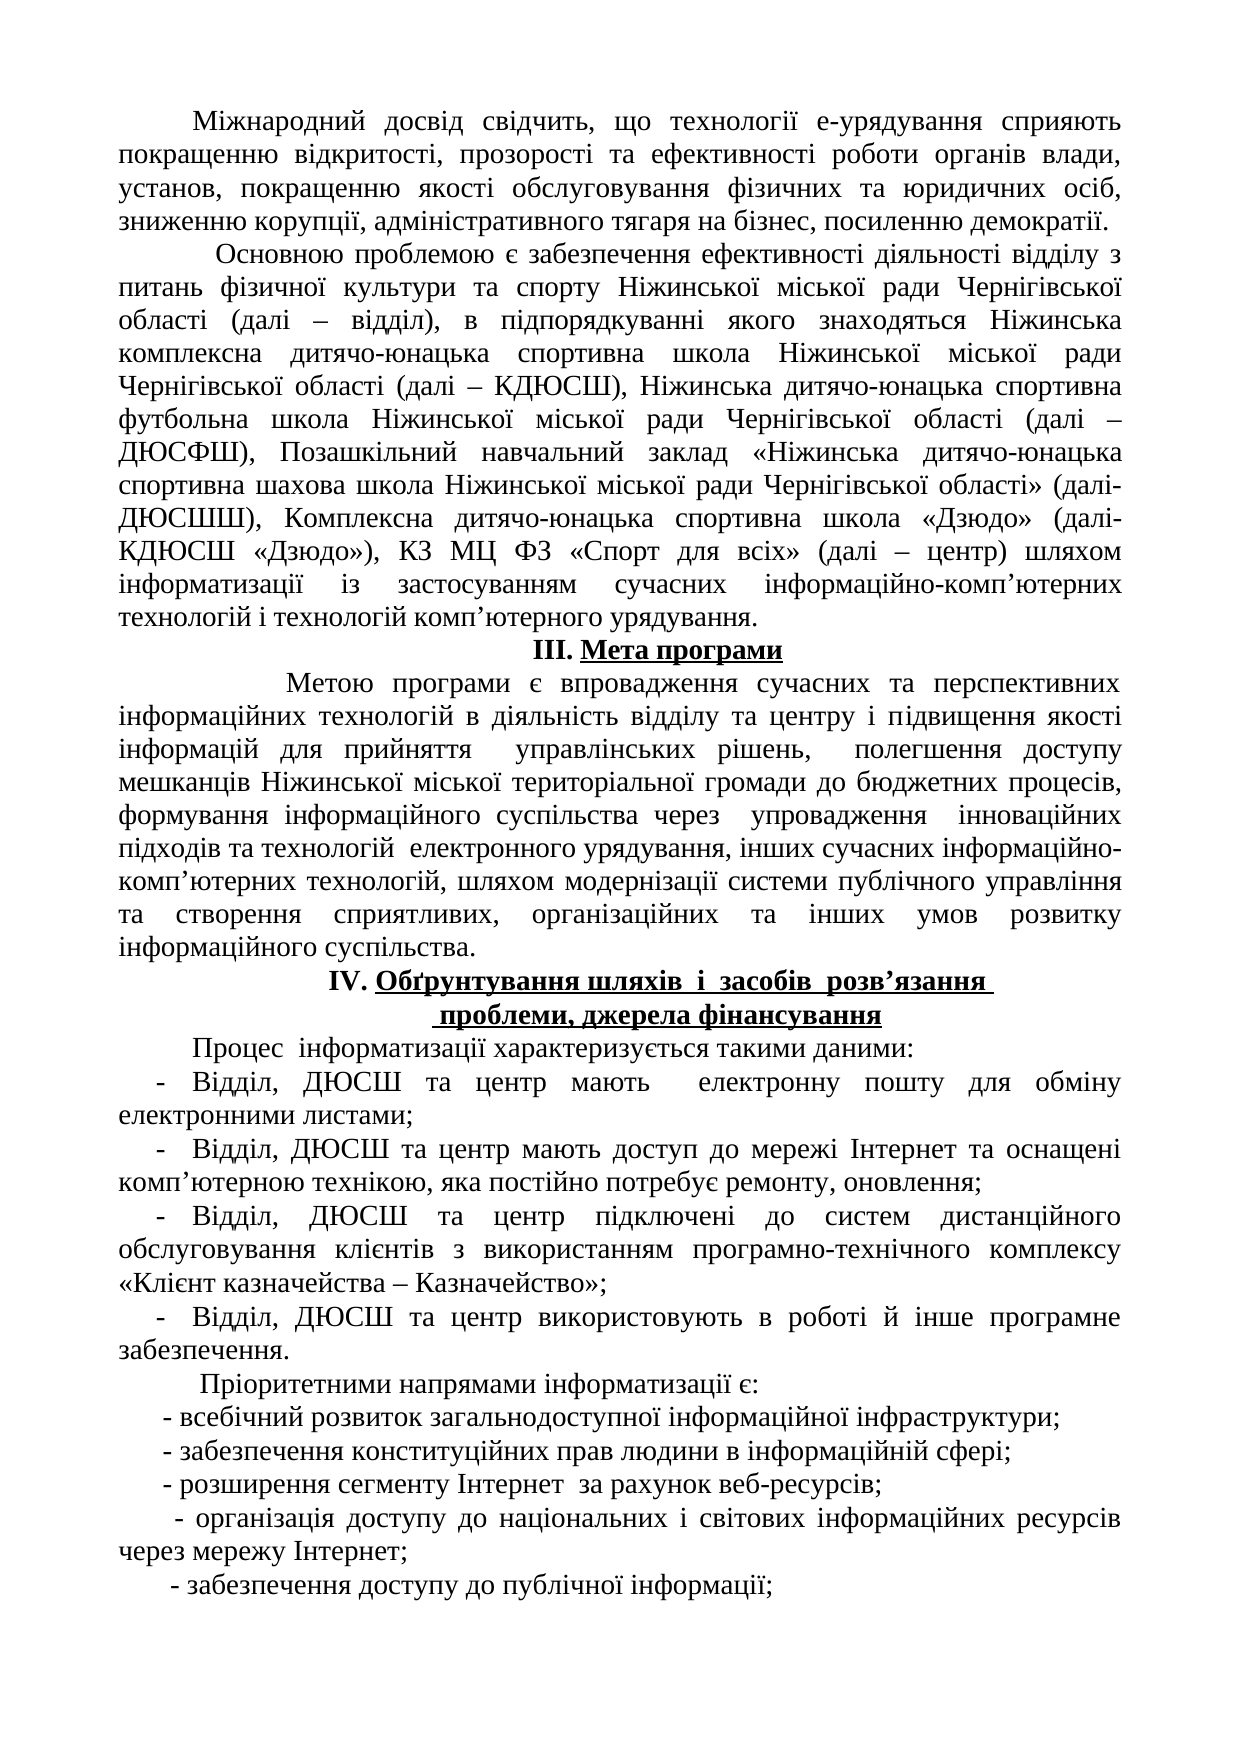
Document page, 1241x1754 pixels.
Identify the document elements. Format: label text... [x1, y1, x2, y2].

text Міжнародний досвід свідчить, що технології е-урядування сприяють покращенню відкритості, прозорості та ефективності роботи органів влади, установ, покращенню якості обслуговування фізичних та юридичних осіб, зниженню корупції, адміністративного тягаря на бізнес, посиленню демократії. [118, 103, 1122, 237]
list Відділ, ДЮСШ та центр використовують в роботі й інше програмне забезпечення. [118, 1299, 1122, 1366]
text - забезпечення конституційних прав людини в інформаційній сфері; [118, 1433, 1122, 1466]
text Пріоритетними напрямами інформатизації є: [156, 1366, 1122, 1399]
text - забезпечення доступу до публічної інформації; [118, 1567, 1122, 1601]
text ІV. Обґрунтування шляхів і засобів розв’язання [118, 963, 1122, 997]
text Процес інформатизації характеризується такими даними: [192, 1030, 1122, 1064]
text - організація доступу до національних і світових інформаційних ресурсів через мережу Інтернет; [118, 1500, 1122, 1567]
list Відділ, ДЮСШ та центр мають доступ до мережі Інтернет та оснащені комп’ютерною технікою, яка постійно потребує ремонту, оновлення; [118, 1131, 1122, 1198]
list Відділ, ДЮСШ та центр підключені до систем дистанційного обслуговування клієнтів з використанням програмно-технічного комплексу «Клієнт казначейства – Казначейство»; [118, 1198, 1122, 1299]
list Відділ, ДЮСШ та центр мають електронну пошту для обміну електронними листами; [118, 1064, 1122, 1131]
text Основною проблемою є забезпечення ефективності діяльності відділу з питань фізичної культури та спорту Ніжинської міської ради Чернігівської області (далі – відділ), в підпорядкуванні якого знаходяться Ніжинська комплексна дитячо-юнацька спортивна школа Ніжинської міської ради Чернігівської області (далі – КДЮСШ), Ніжинська дитячо-юнацька спортивна футбольна школа Ніжинської міської ради Чернігівської області (далі – ДЮСФШ), Позашкільний навчальний заклад «Ніжинська дитячо-юнацька спортивна шахова школа Ніжинської міської ради Чернігівської області» (далі- ДЮСШШ), Комплексна дитячо-юнацька спортивна школа «Дзюдо» (далі-КДЮСШ «Дзюдо»), КЗ МЦ ФЗ «Спорт для всіх» (далі – центр) шляхом інформатизації із застосуванням сучасних інформаційно-комп’ютерних технологій і технологій комп’ютерного урядування. [118, 237, 1122, 633]
text - всебічний розвиток загальнодоступної інформаційної інфраструктури; [118, 1399, 1122, 1433]
text проблеми, джерела фінансування [118, 997, 1122, 1030]
text ІІІ. Мета програми [118, 633, 1122, 666]
text Метою програми є впровадження сучасних та перспективних інформаційних технологій в діяльність відділу та центру і підвищення якості інформацій для прийняття управлінських рішень, полегшення доступу мешканців Ніжинської міської територіальної громади до бюджетних процесів, формування інформаційного суспільства через упровадження інноваційних підходів та технологій електронного урядування, інших сучасних інформаційно-комп’ютерних технологій, шляхом модернізації системи публічного управління та створення сприятливих, організаційних та інших умов розвитку інформаційного суспільства. [118, 666, 1122, 963]
text - розширення сегменту Інтернет за рахунок веб-ресурсів; [118, 1466, 1122, 1500]
